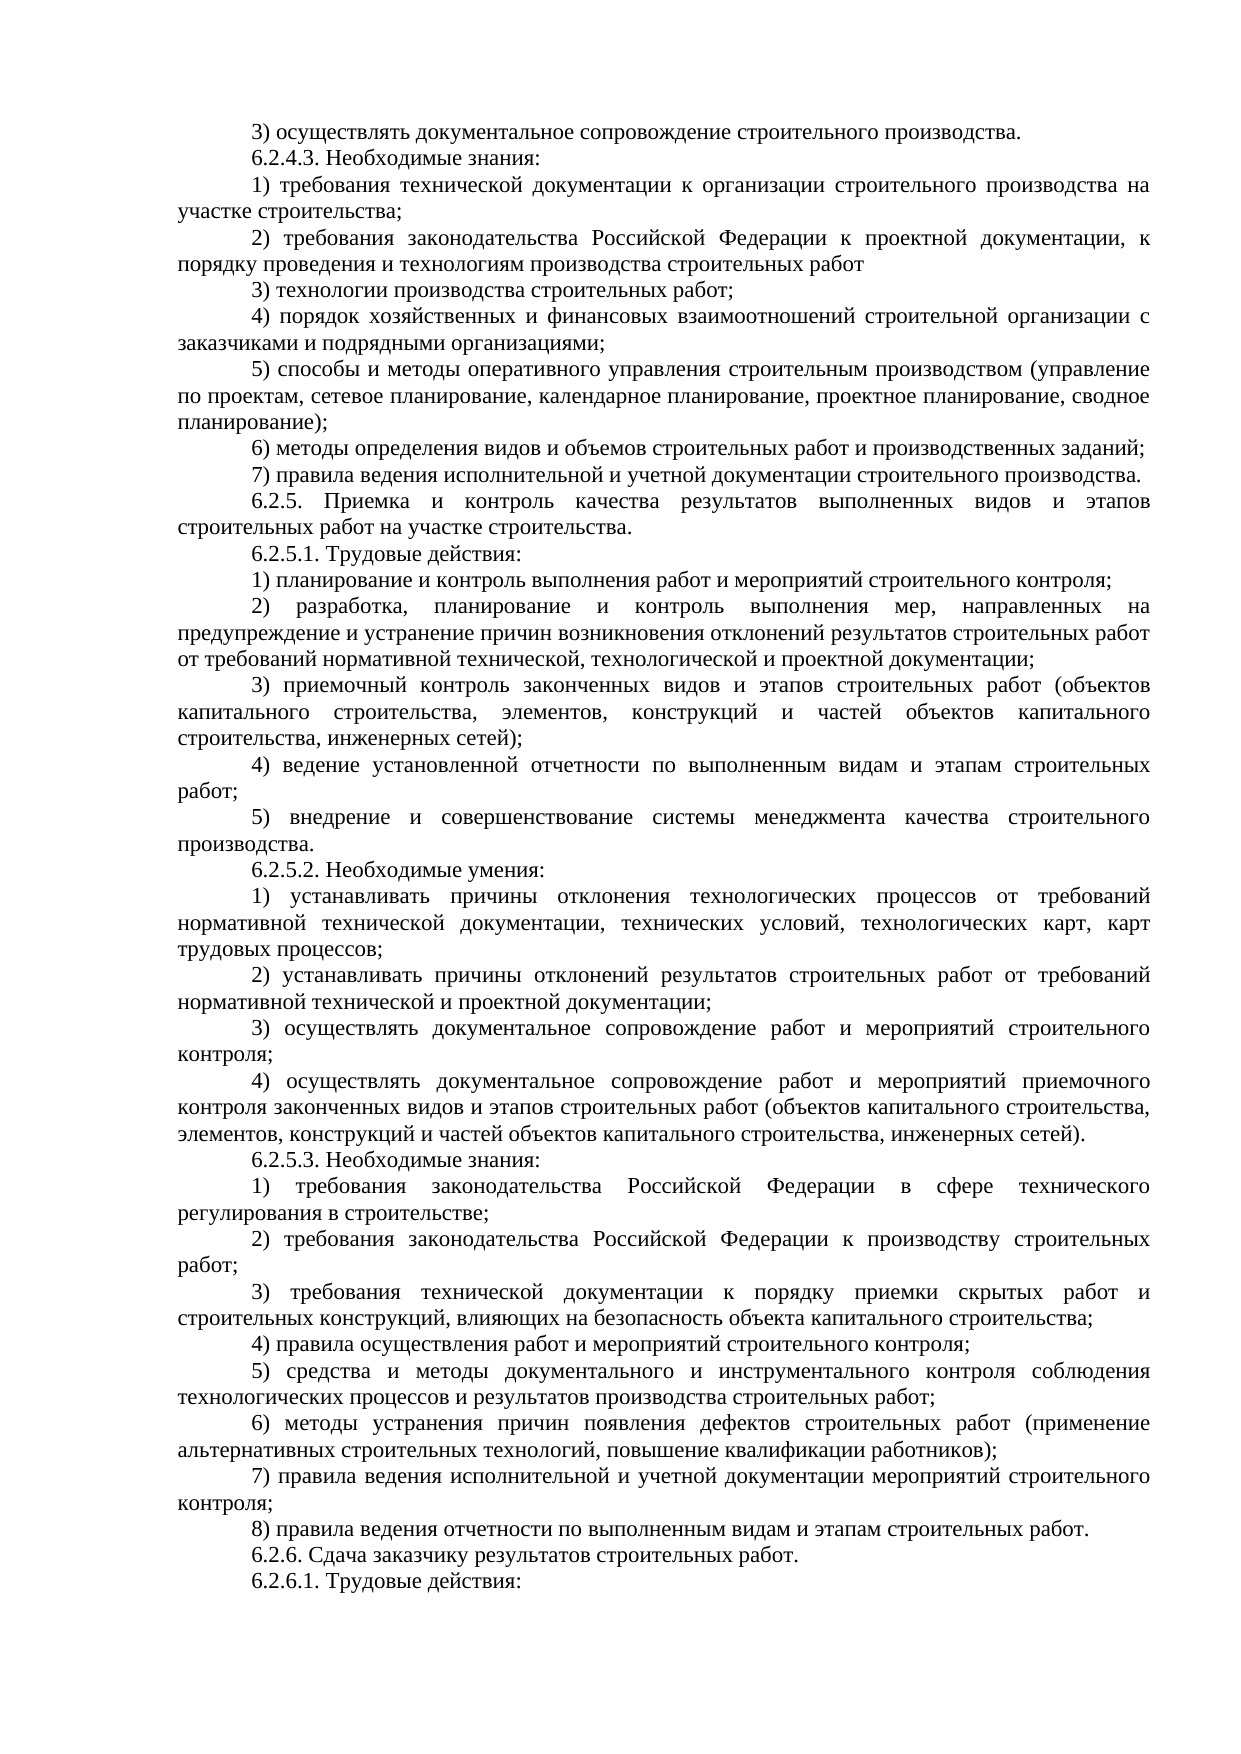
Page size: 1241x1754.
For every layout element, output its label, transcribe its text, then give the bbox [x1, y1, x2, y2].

text 8) правила ведения отчетности по выполненным видам и этапам строительных работ. [177, 1515, 1152, 1541]
text 5) средства и методы документального и инструментального контроля соблюдения технологических процессов и результатов производства строительных работ; [177, 1357, 1152, 1409]
text 2) устанавливать причины отклонений результатов строительных работ от требований нормативной технической и проектной документации; [177, 961, 1152, 1014]
text 2) требования законодательства Российской Федерации к проектной документации, к порядку проведения и технологиям производства строительных работ [177, 223, 1152, 276]
text 4) правила осуществления работ и мероприятий строительного контроля; [177, 1330, 1152, 1357]
text 3) осуществлять документальное сопровождение работ и мероприятий строительного контроля; [177, 1014, 1152, 1067]
text 6.2.5.2. Необходимые умения: [177, 856, 1152, 882]
text 6.2.5. Приемка и контроль качества результатов выполненных видов и этапов строительных работ на участке строительства. [177, 487, 1152, 540]
text 6) методы определения видов и объемов строительных работ и производственных заданий; [177, 434, 1152, 461]
text 7) правила ведения исполнительной и учетной документации мероприятий строительного контроля; [177, 1462, 1152, 1515]
text 5) внедрение и совершенствование системы менеджмента качества строительного производства. [177, 803, 1152, 856]
text 1) планирование и контроль выполнения работ и мероприятий строительного контроля; [177, 566, 1152, 592]
text 6.2.4.3. Необходимые знания: [177, 144, 1152, 171]
text 4) осуществлять документальное сопровождение работ и мероприятий приемочного контроля законченных видов и этапов строительных работ (объектов капитального строительства, элементов, конструкций и частей объектов капитального строительства, инженерных сетей). [177, 1067, 1152, 1146]
text 6.2.5.1. Трудовые действия: [177, 540, 1152, 566]
text 6.2.6.1. Трудовые действия: [177, 1568, 1152, 1594]
text 7) правила ведения исполнительной и учетной документации строительного производства. [177, 461, 1152, 487]
text 6.2.5.3. Необходимые знания: [177, 1146, 1152, 1172]
text 1) требования технической документации к организации строительного производства на участке строительства; [177, 171, 1152, 223]
text 3) требования технической документации к порядку приемки скрытых работ и строительных конструкций, влияющих на безопасность объекта капитального строительства; [177, 1278, 1152, 1330]
text 3) технологии производства строительных работ; [177, 276, 1152, 303]
text 3) приемочный контроль законченных видов и этапов строительных работ (объектов капитального строительства, элементов, конструкций и частей объектов капитального строительства, инженерных сетей); [177, 672, 1152, 751]
text 6) методы устранения причин появления дефектов строительных работ (применение альтернативных строительных технологий, повышение квалификации работников); [177, 1409, 1152, 1462]
text 1) устанавливать причины отклонения технологических процессов от требований нормативной технической документации, технических условий, технологических карт, карт трудовых процессов; [177, 882, 1152, 961]
text 2) разработка, планирование и контроль выполнения мер, направленных на предупреждение и устранение причин возникновения отклонений результатов строительных работ от требований нормативной технической, технологической и проектной документации; [177, 592, 1152, 672]
text 5) способы и методы оперативного управления строительным производством (управление по проектам, сетевое планирование, календарное планирование, проектное планирование, сводное планирование); [177, 355, 1152, 434]
text 1) требования законодательства Российской Федерации в сфере технического регулирования в строительстве; [177, 1172, 1152, 1225]
text 4) порядок хозяйственных и финансовых взаимоотношений строительной организации с заказчиками и подрядными организациями; [177, 303, 1152, 355]
text 2) требования законодательства Российской Федерации к производству строительных работ; [177, 1225, 1152, 1278]
text 4) ведение установленной отчетности по выполненным видам и этапам строительных работ; [177, 751, 1152, 803]
text 6.2.6. Сдача заказчику результатов строительных работ. [177, 1541, 1152, 1568]
text 3) осуществлять документальное сопровождение строительного производства. [177, 118, 1152, 144]
